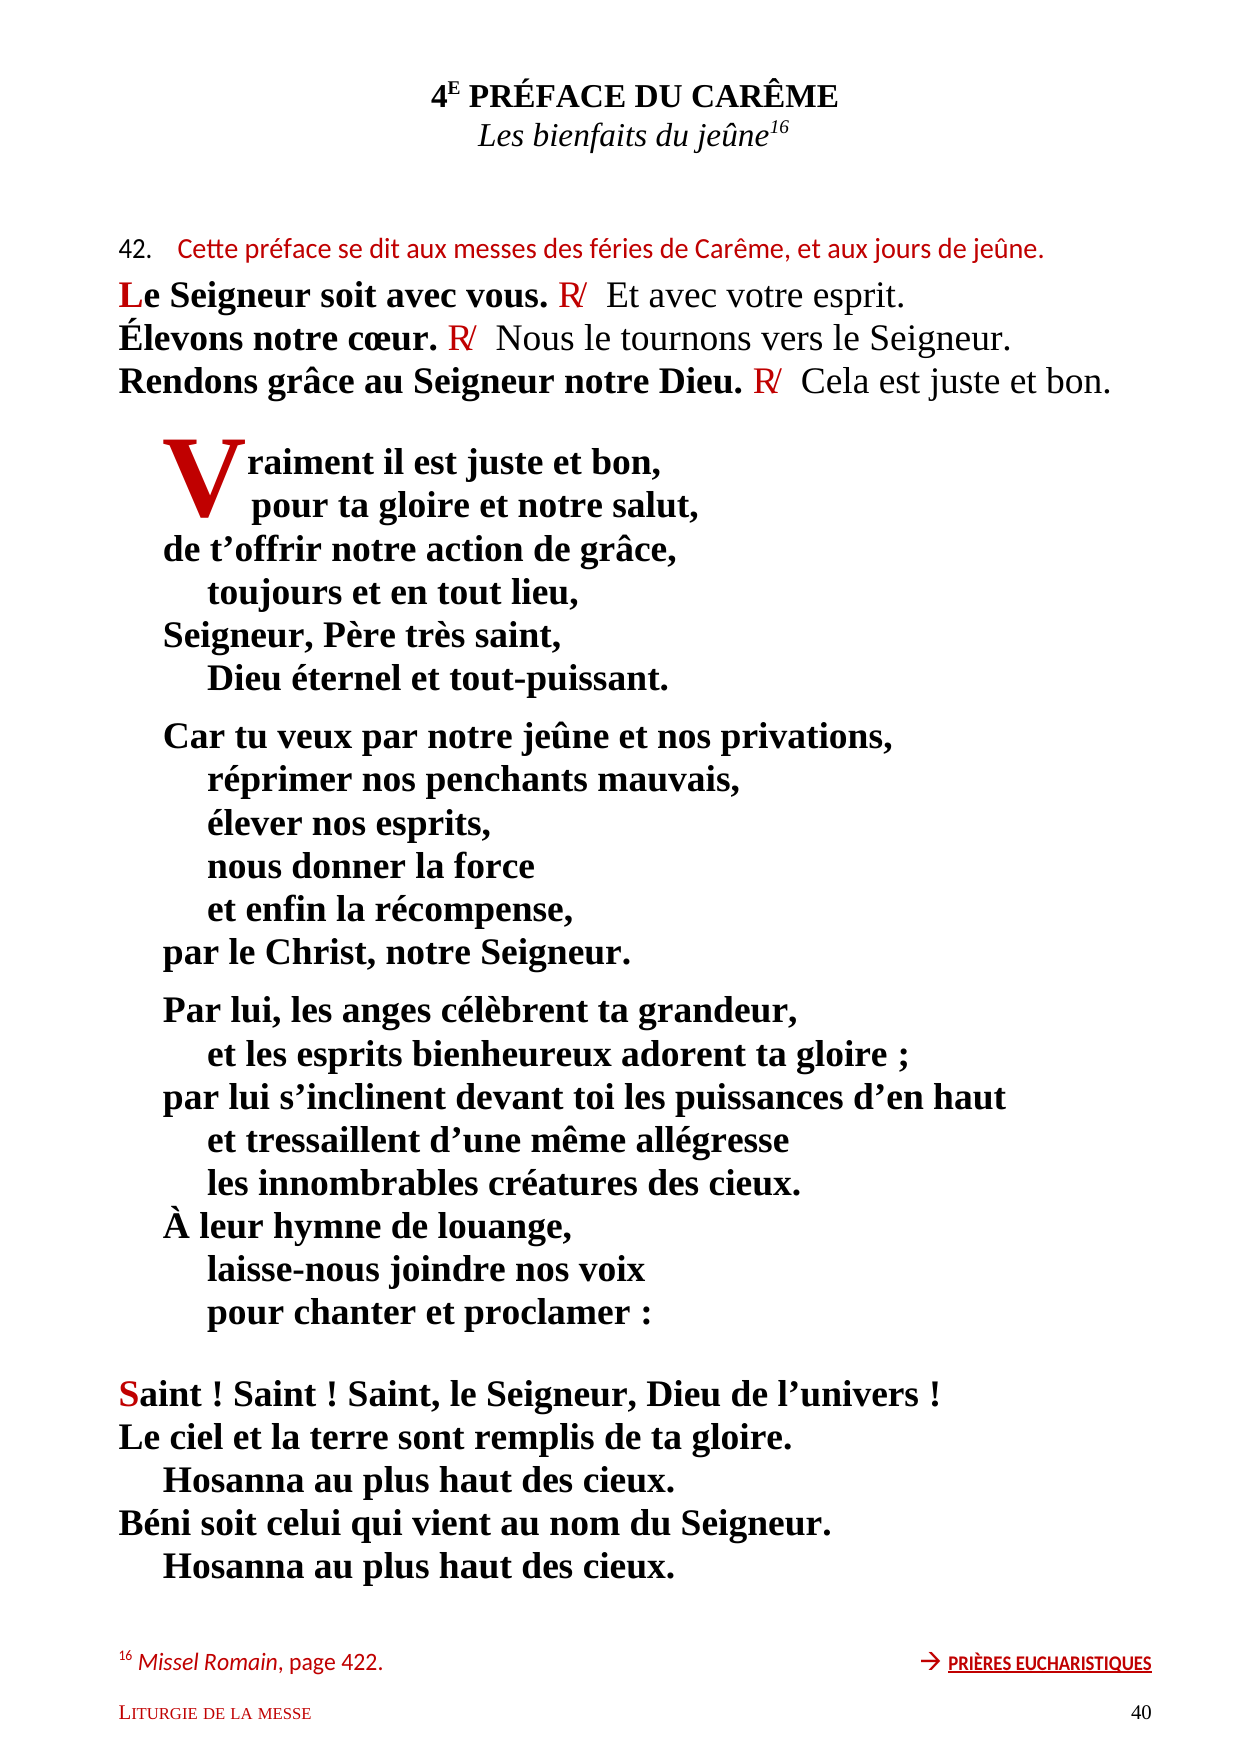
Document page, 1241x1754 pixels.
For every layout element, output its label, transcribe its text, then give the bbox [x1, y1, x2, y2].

text 42. Cette préface se dit aux messes des féries de Carême, et aux jours de jeûne. [118, 230, 1152, 266]
text Saint ! Saint ! Saint, le Seigneur, Dieu de l’univers ! Le ciel et la terre sont remplis de ta gloire. Hosanna au plus haut des cieux. Béni soit celui qui vient au nom du Seigneur. Hosanna au plus haut des cieux. [118, 1371, 1152, 1587]
subtitle Les bienfaits du jeûne [118, 115, 1152, 153]
text À leur hymne de louange, laisse-nous joindre nos voix pour chanter et proclamer : [163, 1203, 1152, 1333]
subtitle 4e Préface du Carême [118, 77, 1152, 115]
text Par lui, les anges célèbrent ta grandeur, et les esprits bienheureux adorent ta gloire ; par lui s’inclinent devant toi les puissances d’en haut et tressaillent d’une même allégresse les innombrables créatures des cieux. [163, 988, 1152, 1203]
text Le Seigneur soit avec vous. R/ Et avec votre esprit. Élevons notre cœur. R/ Nous le tournons vers le Seigneur. Rendons grâce au Seigneur notre Dieu. R/ Cela est juste et bon. [118, 272, 1152, 401]
text Car tu veux par notre jeûne et nos privations, réprimer nos penchants mauvais, élever nos esprits, nous donner la force et enfin la récompense, par le Christ, notre Seigneur. [163, 714, 1152, 972]
text raiment il est juste et bon, pour ta gloire et notre salut, de t’offrir notre action de grâce, toujours et en tout lieu, Seigneur, Père très saint, Dieu éternel et tout-puissant. [163, 440, 1152, 698]
